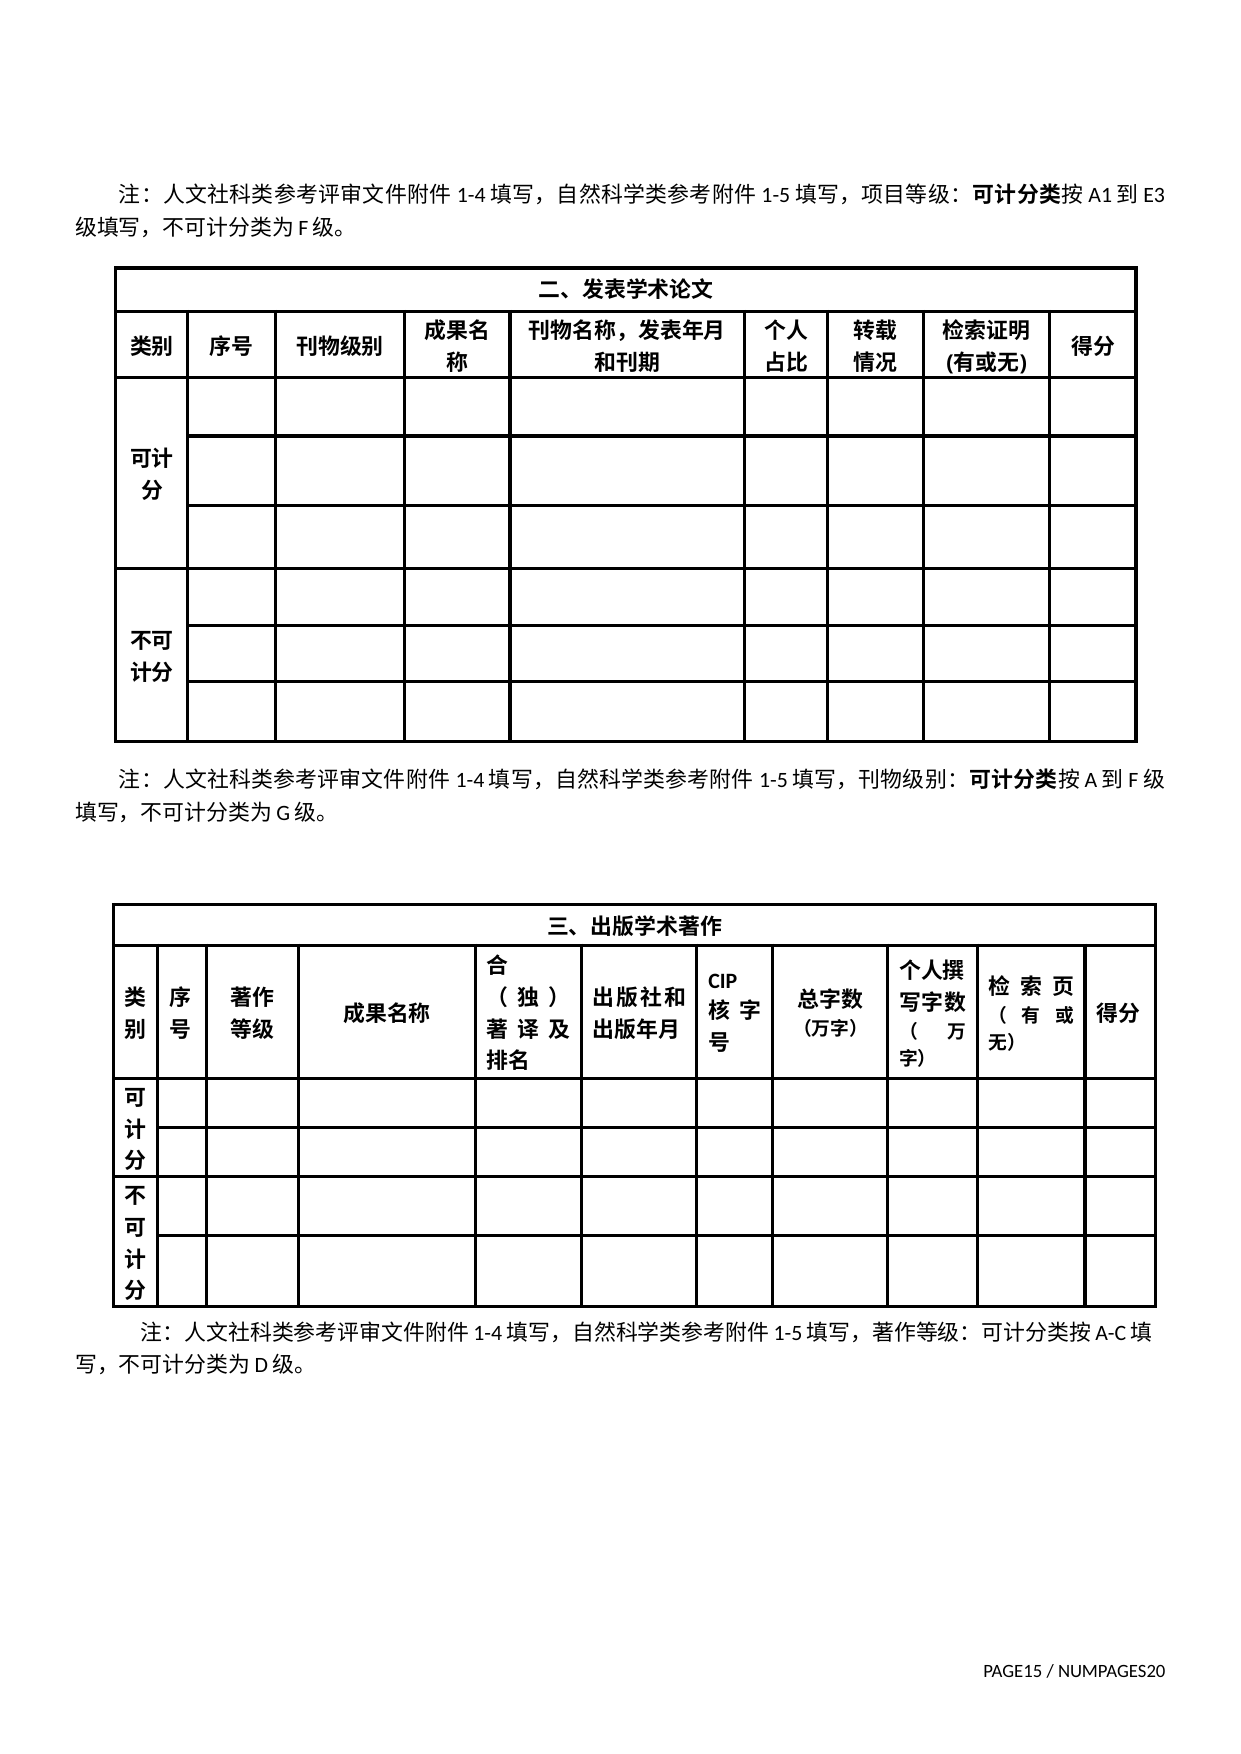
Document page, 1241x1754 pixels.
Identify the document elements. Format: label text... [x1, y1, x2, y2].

table_cell 个人撰 写字数（万字） [889, 947, 976, 1077]
table_cell [477, 1178, 580, 1234]
table_cell [1051, 507, 1134, 567]
table_cell [829, 570, 922, 624]
table_cell [925, 379, 1048, 434]
table_cell 类别 [117, 313, 186, 376]
table_cell 合（独）著译及排名 [477, 947, 580, 1077]
table_cell [698, 1080, 771, 1126]
table_cell [583, 1178, 695, 1234]
table_cell [159, 1237, 205, 1305]
table_cell [698, 1129, 771, 1175]
table_cell [300, 1129, 474, 1175]
table_cell [829, 438, 922, 504]
table_cell [512, 379, 743, 434]
table_cell [277, 570, 403, 624]
table_cell [406, 438, 508, 504]
table_cell 总字数 （万字） [774, 947, 886, 1077]
table_cell 刊物名称，发表年月和刊期 [512, 313, 743, 376]
table_cell 类别 [115, 947, 156, 1077]
table_cell [829, 379, 922, 434]
table_cell [189, 683, 274, 740]
table_cell [512, 507, 743, 567]
table_cell [512, 627, 743, 680]
text 注：人文社科类参考评审文件附件1-4填写，自然科学类参考附件1-5填写，刊物级别：可计分类按A到F级填写，不可计分类为G级。 [75, 242, 1165, 827]
table_cell 出版社和出版年月 [583, 947, 695, 1077]
table_cell [925, 507, 1048, 567]
table_cell 不可计分 [117, 570, 186, 740]
table_cell [300, 1178, 474, 1234]
table_cell [300, 1080, 474, 1126]
table_cell [829, 683, 922, 740]
table_cell [406, 507, 508, 567]
table_cell [406, 627, 508, 680]
text 注：人文社科类参考评审文件附件1-4填写，自然科学类参考附件1-5填写，项目等级：可计分类按A1到E3级填写，不可计分类为F级。 [75, 177, 1165, 242]
table_cell [1087, 1080, 1154, 1126]
table_cell [829, 507, 922, 567]
table_cell [746, 438, 826, 504]
table_header 三、出版学术著作 [115, 906, 1154, 943]
table_cell [208, 1178, 297, 1234]
table_cell [277, 438, 403, 504]
table_cell [774, 1129, 886, 1175]
table_cell [277, 627, 403, 680]
table_cell [159, 1129, 205, 1175]
table_cell [189, 570, 274, 624]
table_cell [979, 1080, 1083, 1126]
table_cell [889, 1080, 976, 1126]
table_cell 序号 [189, 313, 274, 376]
table_cell [1051, 379, 1134, 434]
table_header 二、发表学术论文 [117, 270, 1134, 310]
table_cell 成果名称 [406, 313, 508, 376]
table_cell [512, 570, 743, 624]
table_cell [746, 627, 826, 680]
table_cell [1051, 570, 1134, 624]
table_cell [979, 1129, 1083, 1175]
table_cell [583, 1129, 695, 1175]
table_cell 转载 情况 [829, 313, 922, 376]
table_cell [406, 683, 508, 740]
table_cell [698, 1237, 771, 1305]
table_cell [925, 570, 1048, 624]
table_cell [746, 507, 826, 567]
table_cell [979, 1178, 1083, 1234]
table_cell 检索证明 (有或无) [925, 313, 1048, 376]
table_cell [189, 438, 274, 504]
table_cell [1087, 1129, 1154, 1175]
table_cell [925, 683, 1048, 740]
table_cell [159, 1178, 205, 1234]
table_cell 可计分 [115, 1080, 156, 1175]
table_cell [698, 1178, 771, 1234]
table_cell 序号 [159, 947, 205, 1077]
table_cell [477, 1129, 580, 1175]
table_cell [512, 438, 743, 504]
text 注：人文社科类参考评审文件附件1-4填写，自然科学类参考附件1-5填写，著作等级：可计分类按A-C填写，不可计分类为D级。 [75, 892, 1165, 1379]
table_cell [583, 1080, 695, 1126]
table_cell [208, 1237, 297, 1305]
table_cell [774, 1080, 886, 1126]
table_cell [774, 1237, 886, 1305]
table_cell [979, 1237, 1083, 1305]
table_cell [925, 438, 1048, 504]
table_cell 著作 等级 [208, 947, 297, 1077]
table_cell [477, 1237, 580, 1305]
table_cell 成果名称 [300, 947, 474, 1077]
table_cell 可计分 [117, 379, 186, 567]
table_cell [189, 627, 274, 680]
table_cell [1051, 683, 1134, 740]
table_cell [406, 379, 508, 434]
table_cell [889, 1178, 976, 1234]
table_cell [746, 570, 826, 624]
table_cell [208, 1129, 297, 1175]
table_cell [1087, 1178, 1154, 1234]
table_cell [746, 683, 826, 740]
table_cell [774, 1178, 886, 1234]
table_cell 刊物级别 [277, 313, 403, 376]
table_cell [583, 1237, 695, 1305]
table_cell [512, 683, 743, 740]
table_cell [208, 1080, 297, 1126]
table_cell [889, 1129, 976, 1175]
table_cell [277, 507, 403, 567]
table_cell 不可计分 [115, 1178, 156, 1305]
table_cell 得分 [1051, 313, 1134, 376]
table_cell [746, 379, 826, 434]
table_cell CIP核字号 [698, 947, 771, 1077]
table_cell [277, 379, 403, 434]
table_cell [925, 627, 1048, 680]
table_cell [406, 570, 508, 624]
table_cell [189, 507, 274, 567]
table_cell [889, 1237, 976, 1305]
table_cell 得分 [1087, 947, 1154, 1077]
table_cell [1087, 1237, 1154, 1305]
table_cell [277, 683, 403, 740]
table_cell [477, 1080, 580, 1126]
table_cell 检索页（有或无） [979, 947, 1083, 1077]
table_cell [1051, 438, 1134, 504]
table_cell 个人占比 [746, 313, 826, 376]
table_cell [159, 1080, 205, 1126]
table_cell [1051, 627, 1134, 680]
table_cell [189, 379, 274, 434]
table_cell [829, 627, 922, 680]
table_cell [300, 1237, 474, 1305]
